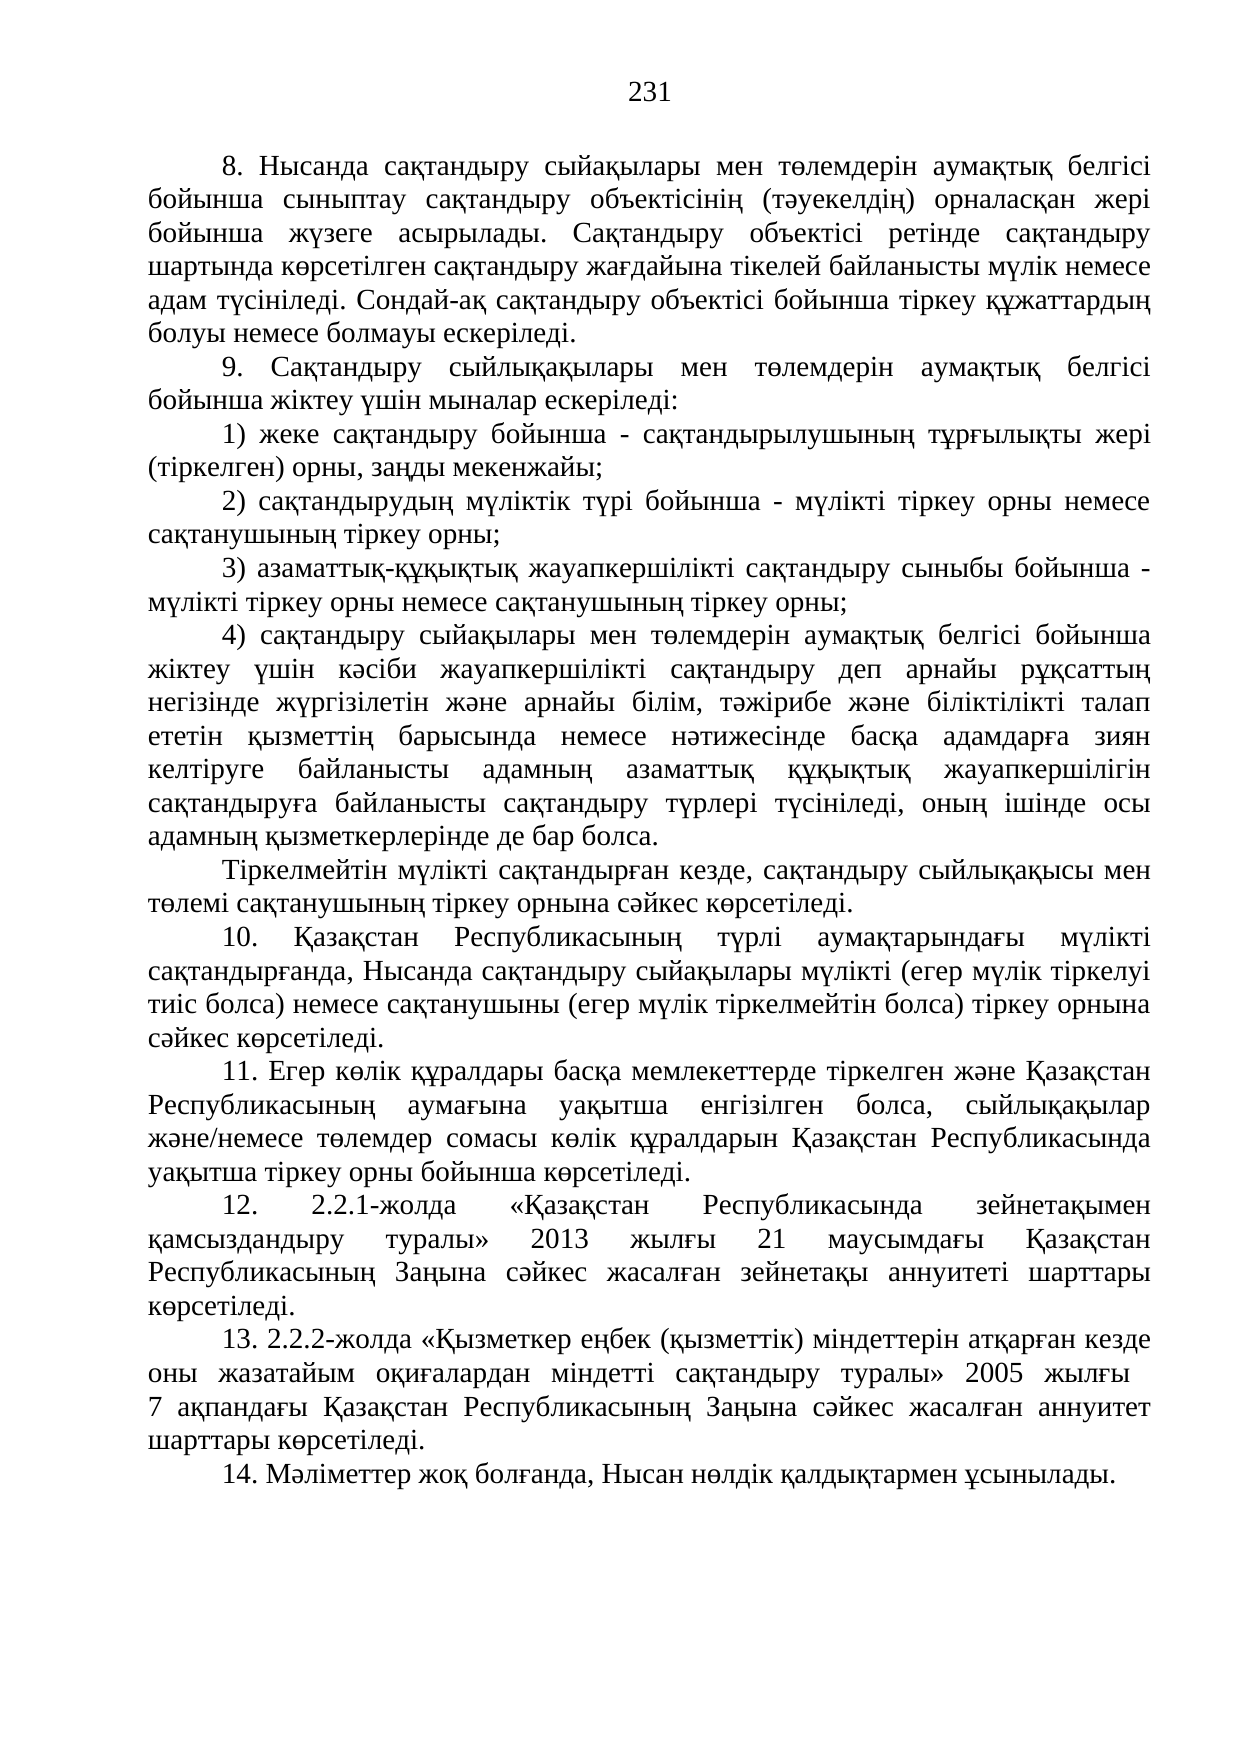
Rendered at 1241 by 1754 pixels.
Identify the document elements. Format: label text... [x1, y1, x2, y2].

text 12. 2.2.1-жолда «Қазақстан Республикасында зейнетақымен қамсыздандыру туралы» 2013 жылғы 21 маусымдағы Қазақстан Республикасының Заңына сәйкес жасалған зейнетақы аннуитеті шарттары көрсетіледі. [148, 1187, 1152, 1322]
text 4) сақтандыру сыйақылары мен төлемдерін аумақтық белгісі бойынша жіктеу үшін кәсіби жауапкершілікті сақтандыру деп арнайы рұқсаттың негізінде жүргізілетін және арнайы білім, тәжірибе және біліктілікті талап ететін қызметтің барысында немесе нәтижесінде басқа адамдарға зиян келтіруге байланысты адамның азаматтық құқықтық жауапкершілігін сақтандыруға байланысты сақтандыру түрлері түсініледі, оның ішінде осы адамның қызметкерлерінде де бар болса. [148, 617, 1152, 852]
text 3) азаматтық-құқықтық жауапкершілікті сақтандыру сыныбы бойынша - мүлікті тіркеу орны немесе сақтанушының тіркеу орны; [148, 550, 1152, 617]
text 1) жеке сақтандыру бойынша - сақтандырылушының тұрғылықты жері (тіркелген) орны, заңды мекенжайы; [148, 416, 1152, 483]
text 13. 2.2.2-жолда «Қызметкер еңбек (қызметтік) міндеттерін атқарған кезде оны жазатайым оқиғалардан міндетті сақтандыру туралы» 2005 жылғы 7 ақпандағы Қазақстан Республикасының Заңына сәйкес жасалған аннуитет шарттары көрсетіледі. [148, 1322, 1152, 1456]
text 2) сақтандырудың мүліктік түрі бойынша - мүлікті тіркеу орны немесе сақтанушының тіркеу орны; [148, 483, 1152, 550]
text 9. Сақтандыру сыйлықақылары мен төлемдерін аумақтық белгісі бойынша жіктеу үшін мыналар ескеріледі: [148, 349, 1152, 416]
text 10. Қазақстан Республикасының түрлі аумақтарындағы мүлікті сақтандырғанда, Нысанда сақтандыру сыйақылары мүлікті (егер мүлік тіркелуі тиіс болса) немесе сақтанушыны (егер мүлік тіркелмейтін болса) тіркеу орнына сәйкес көрсетіледі. [148, 919, 1152, 1053]
text 8. Нысанда сақтандыру сыйақылары мен төлемдерін аумақтық белгісі бойынша сыныптау сақтандыру объектісінің (тәуекелдің) орналасқан жері бойынша жүзеге асырылады. Сақтандыру объектісі ретінде сақтандыру шартында көрсетілген сақтандыру жағдайына тікелей байланысты мүлік немесе адам түсініледі. Сондай-ақ сақтандыру объектісі бойынша тіркеу құжаттардың болуы немесе болмауы ескеріледі. [148, 148, 1152, 349]
text 14. Мәліметтер жоқ болғанда, Нысан нөлдік қалдықтармен ұсынылады. [148, 1456, 1152, 1489]
text Тіркелмейтін мүлікті сақтандырған кезде, сақтандыру сыйлықақысы мен төлемі сақтанушының тіркеу орнына сәйкес көрсетіледі. [148, 852, 1152, 919]
text 11. Егер көлік құралдары басқа мемлекеттерде тіркелген және Қазақстан Республикасының аумағына уақытша енгізілген болса, сыйлықақылар және/немесе төлемдер сомасы көлік құралдарын Қазақстан Республикасында уақытша тіркеу орны бойынша көрсетіледі. [148, 1053, 1152, 1187]
